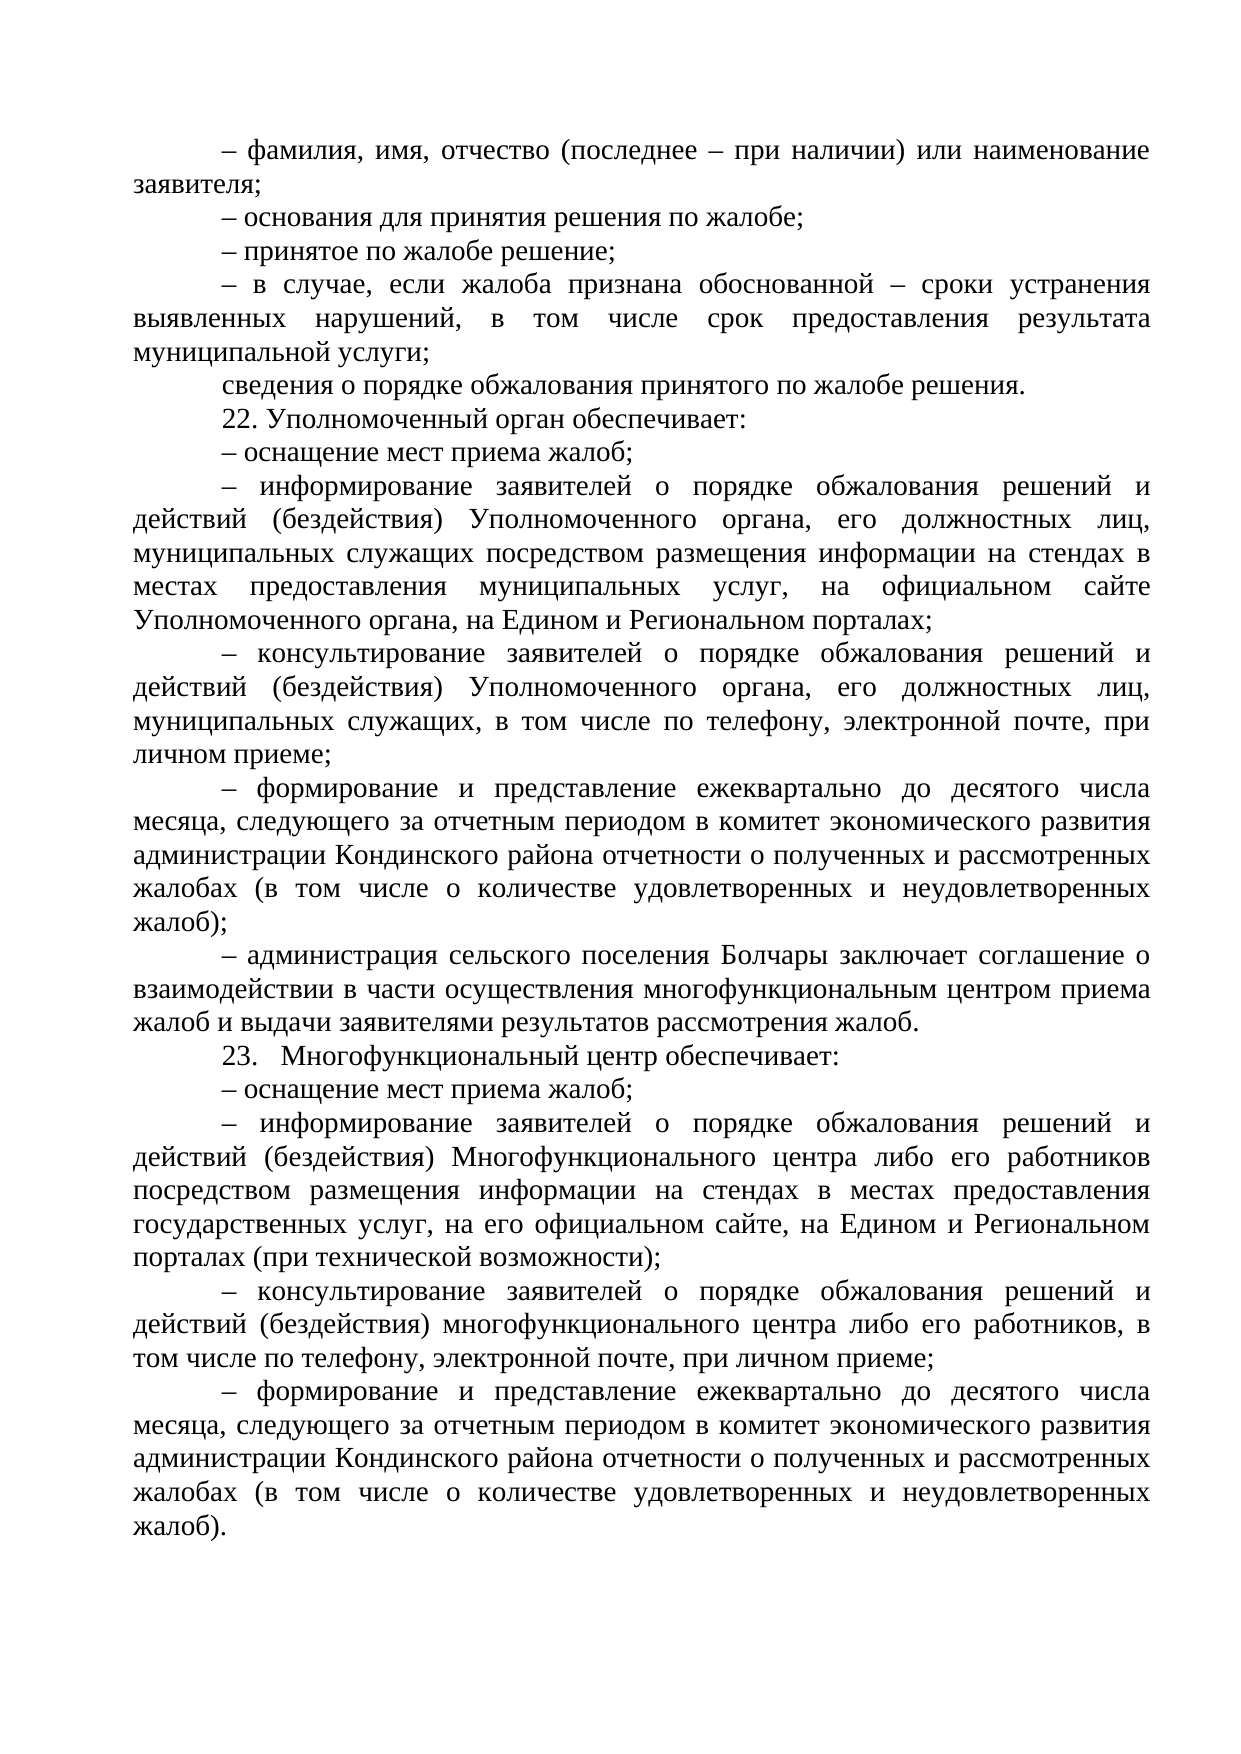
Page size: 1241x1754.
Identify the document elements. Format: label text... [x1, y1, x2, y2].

text – оснащение мест приема жалоб; [133, 434, 1151, 468]
text – в случае, если жалоба признана обоснованной – сроки устранения выявленных нарушений, в том числе срок предоставления результата муниципальной услуги; [133, 267, 1151, 367]
text – консультирование заявителей о порядке обжалования решений и действий (бездействия) Уполномоченного органа, его должностных лиц, муниципальных служащих, в том числе по телефону, электронной почте, при личном приеме; [133, 636, 1151, 770]
text – основания для принятия решения по жалобе; [133, 199, 1151, 233]
text сведения о порядке обжалования принятого по жалобе решения. [133, 367, 1151, 401]
text – администрация сельского поселения Болчары заключает соглашение о взаимодействии в части осуществления многофункциональным центром приема жалоб и выдачи заявителями результатов рассмотрения жалоб. [133, 937, 1151, 1038]
text 22. Уполномоченный орган обеспечивает: [133, 401, 1151, 434]
text – формирование и представление ежеквартально до десятого числа месяца, следующего за отчетным периодом в комитет экономического развития администрации Кондинского района отчетности о полученных и рассмотренных жалобах (в том числе о количестве удовлетворенных и неудовлетворенных жалоб); [133, 770, 1151, 937]
text – формирование и представление ежеквартально до десятого числа месяца, следующего за отчетным периодом в комитет экономического развития администрации Кондинского района отчетности о полученных и рассмотренных жалобах (в том числе о количестве удовлетворенных и неудовлетворенных жалоб). [133, 1373, 1151, 1541]
text – информирование заявителей о порядке обжалования решений и действий (бездействия) Уполномоченного органа, его должностных лиц, муниципальных служащих посредством размещения информации на стендах в местах предоставления муниципальных услуг, на официальном сайте Уполномоченного органа, на Едином и Региональном порталах; [133, 468, 1151, 636]
text 23. Многофункциональный центр обеспечивает: [133, 1038, 1151, 1072]
text – фамилия, имя, отчество (последнее – при наличии) или наименование заявителя; [133, 132, 1151, 199]
text – оснащение мест приема жалоб; [133, 1072, 1151, 1105]
text – принятое по жалобе решение; [133, 233, 1151, 267]
text – консультирование заявителей о порядке обжалования решений и действий (бездействия) многофункционального центра либо его работников, в том числе по телефону, электронной почте, при личном приеме; [133, 1273, 1151, 1373]
text – информирование заявителей о порядке обжалования решений и действий (бездействия) Многофункционального центра либо его работников посредством размещения информации на стендах в местах предоставления государственных услуг, на его официальном сайте, на Едином и Региональном порталах (при технической возможности); [133, 1105, 1151, 1273]
